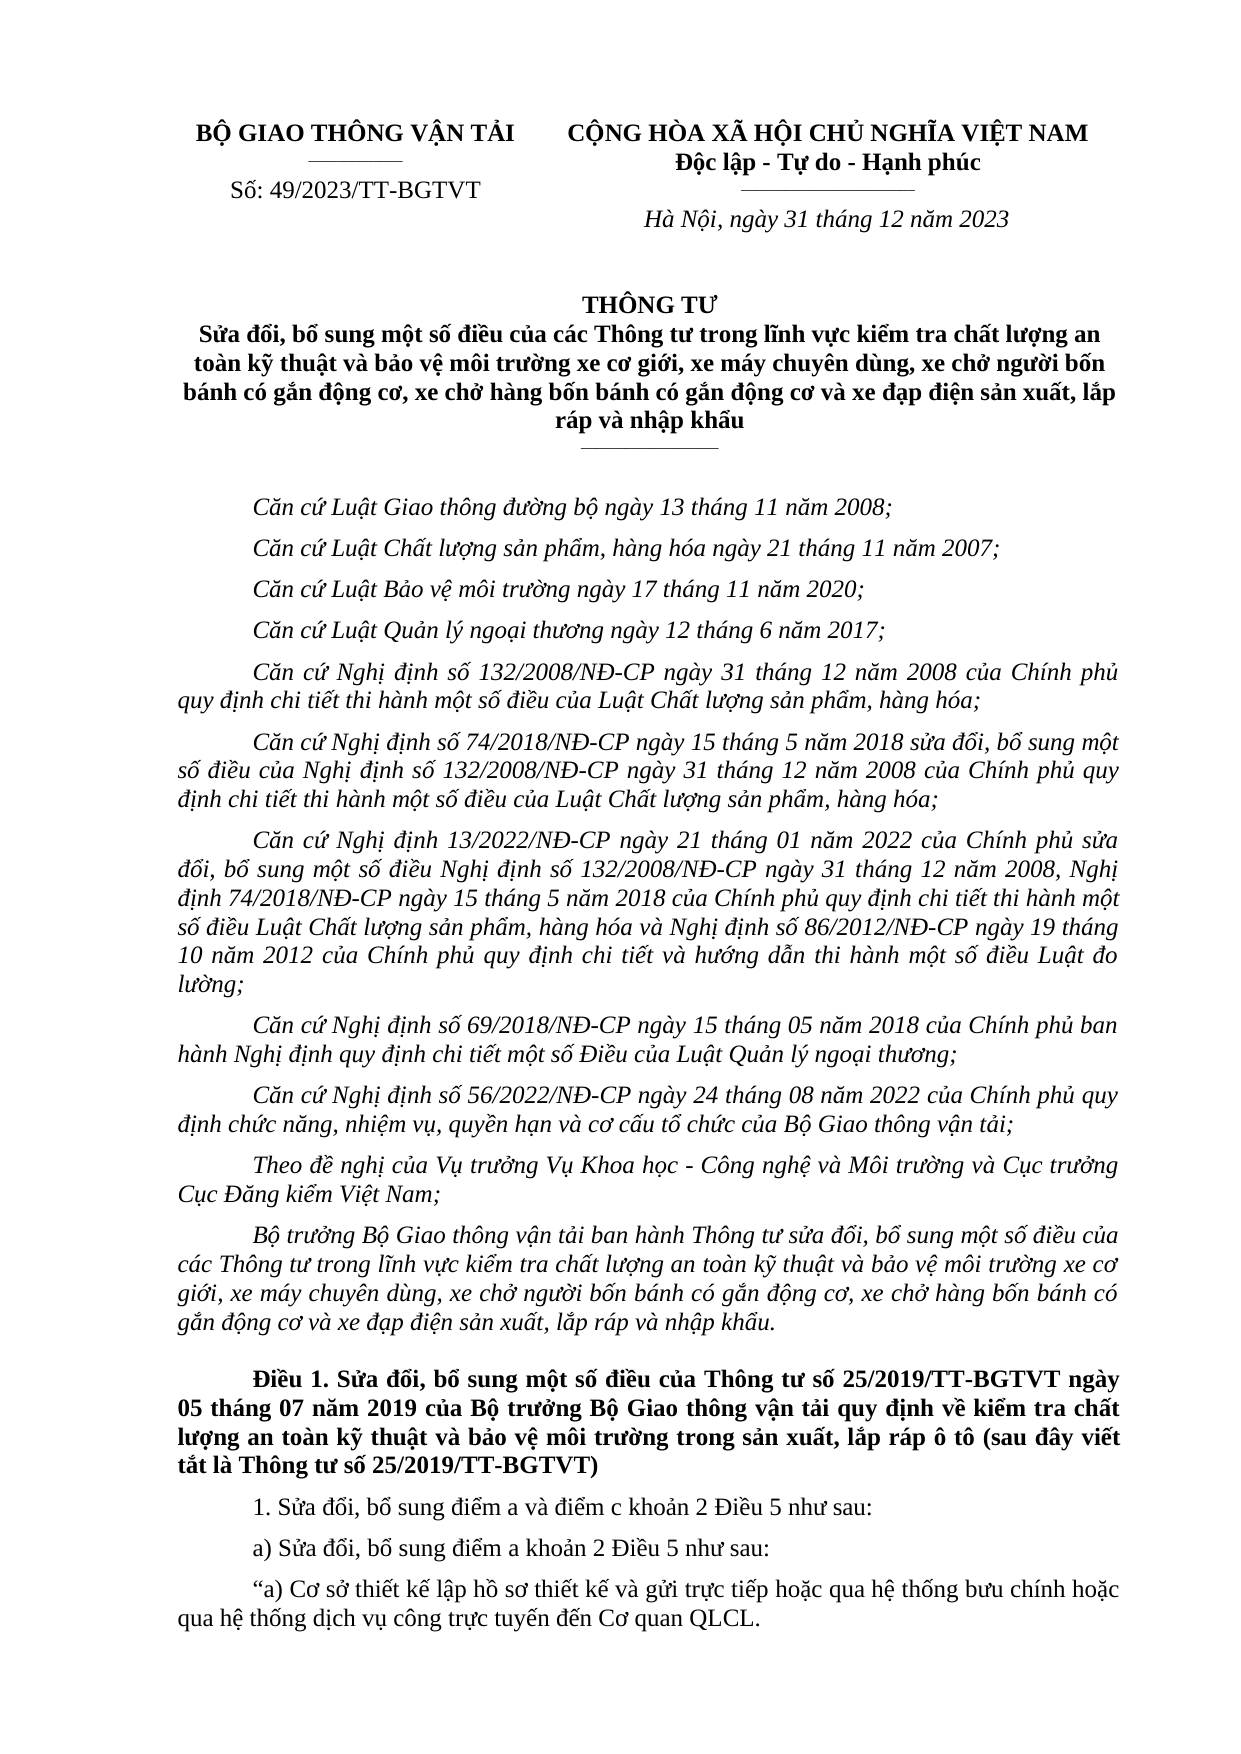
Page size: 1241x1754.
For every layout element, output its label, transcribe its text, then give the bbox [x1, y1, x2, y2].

text Theo đề nghị của Vụ trưởng Vụ Khoa học - Công nghệ và Môi trường và Cục trưởng Cục Đăng kiểm Việt Nam; [177, 1151, 1122, 1208]
text Căn cứ Luật Chất lượng sản phẩm, hàng hóa ngày 21 tháng 11 năm 2007; [177, 533, 1122, 562]
text Căn cứ Nghị định số 69/2018/NĐ-CP ngày 15 tháng 05 năm 2018 của Chính phủ ban hành Nghị định quy định chi tiết một số Điều của Luật Quản lý ngoại thương; [177, 1011, 1122, 1068]
text Bộ trưởng Bộ Giao thông vận tải ban hành Thông tư sửa đổi, bổ sung một số điều của các Thông tư trong lĩnh vực kiểm tra chất lượng an toàn kỹ thuật và bảo vệ môi trường xe cơ giới, xe máy chuyên dùng, xe chở người bốn bánh có gắn động cơ, xe chở hàng bốn bánh có gắn động cơ và xe đạp điện sản xuất, lắp ráp và nhập khẩu. [177, 1221, 1122, 1336]
text “a) Cơ sở thiết kế lập hồ sơ thiết kế và gửi trực tiếp hoặc qua hệ thống bưu chính hoặc qua hệ thống dịch vụ công trực tuyến đến Cơ quan QLCL. [177, 1574, 1122, 1632]
text Căn cứ Luật Bảo vệ môi trường ngày 17 tháng 11 năm 2020; [177, 574, 1122, 603]
text Căn cứ Nghị định số 132/2008/NĐ-CP ngày 31 tháng 12 năm 2008 của Chính phủ quy định chi tiết thi hành một số điều của Luật Chất lượng sản phẩm, hàng hóa; [177, 657, 1122, 714]
text ___________________ [177, 434, 1122, 463]
table_header BỘ GIAO THÔNG VẬN TẢI _____________ Số: 49/2023/TT-BGTVT [177, 118, 533, 233]
text Căn cứ Nghị định 13/2022/NĐ-CP ngày 21 tháng 01 năm 2022 của Chính phủ sửa đổi, bổ sung một số điều Nghị định số 132/2008/NĐ-CP ngày 31 tháng 12 năm 2008, Nghị định 74/2018/NĐ-CP ngày 15 tháng 5 năm 2018 của Chính phủ quy định chi tiết thi hành một số điều Luật Chất lượng sản phẩm, hàng hóa và Nghị định số 86/2012/NĐ-CP ngày 19 tháng 10 năm 2012 của Chính phủ quy định chi tiết và hướng dẫn thi hành một số điều Luật đo lường; [177, 826, 1122, 998]
text THÔNG TƯ [177, 291, 1122, 319]
text Sửa đổi, bổ sung một số điều của các Thông tư trong lĩnh vực kiểm tra chất lượng an toàn kỹ thuật và bảo vệ môi trường xe cơ giới, xe máy chuyên dùng, xe chở người bốn bánh có gắn động cơ, xe chở hàng bốn bánh có gắn động cơ và xe đạp điện sản xuất, lắp ráp và nhập khẩu [177, 319, 1122, 434]
table_header CỘNG HÒA XÃ HỘI CHỦ NGHĨA VIỆT NAM Độc lập - Tự do - Hạnh phúc ________________________ Hà Nội, ngày 31 tháng 12 năm 2023 [533, 118, 1122, 233]
text Điều 1. Sửa đổi, bổ sung một số điều của Thông tư số 25/2019/TT-BGTVT ngày 05 tháng 07 năm 2019 của Bộ trưởng Bộ Giao thông vận tải quy định về kiểm tra chất lượng an toàn kỹ thuật và bảo vệ môi trường trong sản xuất, lắp ráp ô tô (sau đây viết tắt là Thông tư số 25/2019/TT-BGTVT) [177, 1364, 1122, 1479]
text 1. Sửa đổi, bổ sung điểm a và điểm c khoản 2 Điều 5 như sau: [177, 1492, 1122, 1521]
text Căn cứ Nghị định số 74/2018/NĐ-CP ngày 15 tháng 5 năm 2018 sửa đổi, bổ sung một số điều của Nghị định số 132/2008/NĐ-CP ngày 31 tháng 12 năm 2008 của Chính phủ quy định chi tiết thi hành một số điều của Luật Chất lượng sản phẩm, hàng hóa; [177, 727, 1122, 813]
text Căn cứ Nghị định số 56/2022/NĐ-CP ngày 24 tháng 08 năm 2022 của Chính phủ quy định chức năng, nhiệm vụ, quyền hạn và cơ cấu tổ chức của Bộ Giao thông vận tải; [177, 1081, 1122, 1138]
text Căn cứ Luật Quản lý ngoại thương ngày 12 tháng 6 năm 2017; [177, 616, 1122, 644]
text Căn cứ Luật Giao thông đường bộ ngày 13 tháng 11 năm 2008; [177, 492, 1122, 521]
text a) Sửa đổi, bổ sung điểm a khoản 2 Điều 5 như sau: [177, 1533, 1122, 1562]
